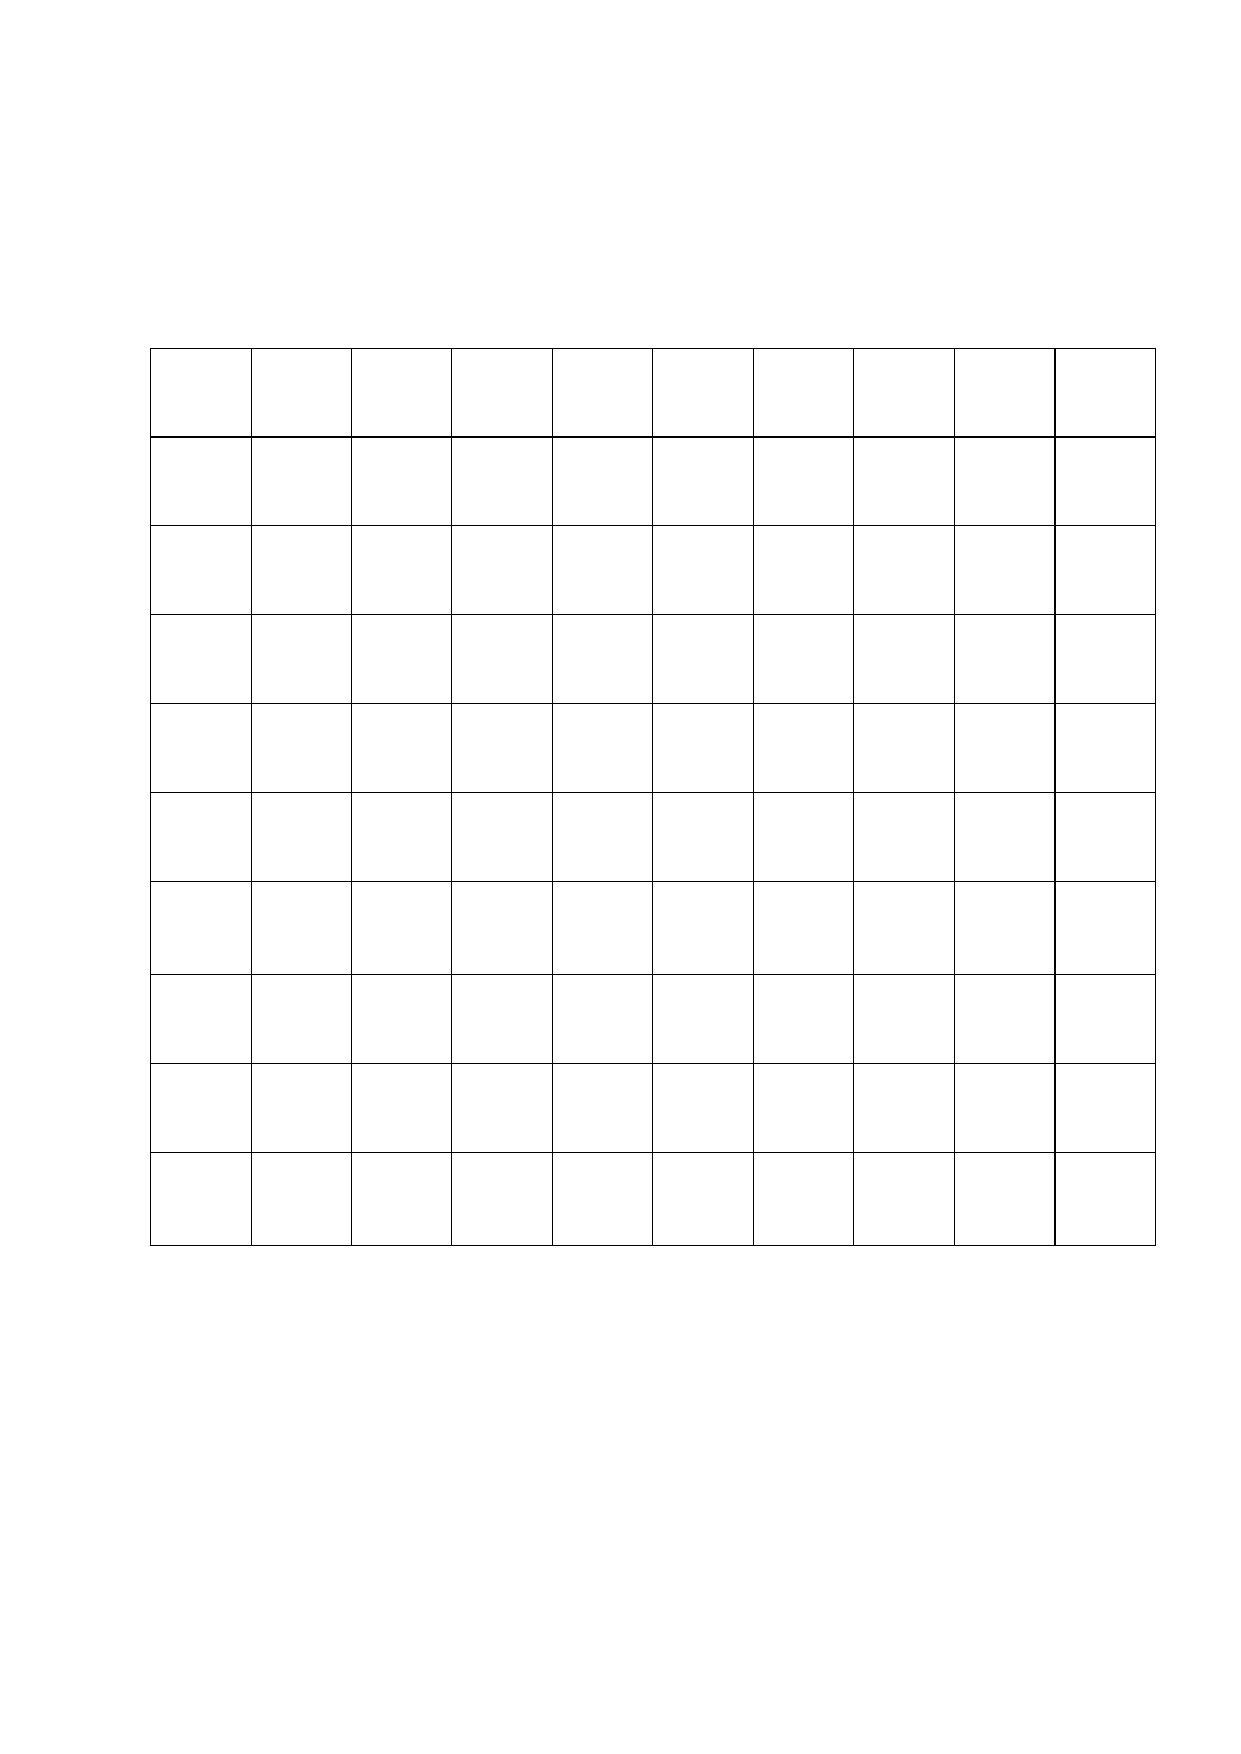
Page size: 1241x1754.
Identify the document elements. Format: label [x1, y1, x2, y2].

table_cell [151, 793, 251, 881]
table_header [653, 349, 753, 436]
table_cell [553, 438, 652, 525]
table_cell [1056, 526, 1155, 614]
table_cell [754, 1064, 853, 1152]
table_cell [653, 1153, 753, 1245]
table_cell [955, 1064, 1054, 1152]
table_cell [653, 704, 753, 792]
table_cell [1056, 1153, 1155, 1245]
table_cell [452, 1064, 552, 1152]
table_cell [955, 793, 1054, 881]
table_cell [955, 882, 1054, 974]
table_cell [854, 882, 954, 974]
table_cell [452, 438, 552, 525]
table_cell [452, 975, 552, 1063]
table_cell [151, 704, 251, 792]
table_cell [252, 975, 351, 1063]
table_cell [151, 438, 251, 525]
table_cell [653, 615, 753, 703]
table_cell [653, 882, 753, 974]
table_cell [754, 615, 853, 703]
table_cell [1056, 615, 1155, 703]
table_cell [1056, 882, 1155, 974]
table_header [553, 349, 652, 436]
table_header [151, 349, 251, 436]
table_cell [252, 615, 351, 703]
table_cell [252, 438, 351, 525]
table_cell [352, 1064, 451, 1152]
table_cell [452, 704, 552, 792]
table_header [1056, 349, 1155, 436]
table_header [352, 349, 451, 436]
table_cell [151, 1064, 251, 1152]
table_cell [653, 793, 753, 881]
table_cell [151, 526, 251, 614]
table_cell [553, 1153, 652, 1245]
table_cell [352, 704, 451, 792]
table_cell [653, 438, 753, 525]
table_cell [955, 975, 1054, 1063]
table_cell [1056, 704, 1155, 792]
table_cell [452, 793, 552, 881]
table_cell [1056, 438, 1155, 525]
table_cell [252, 704, 351, 792]
table_cell [352, 615, 451, 703]
table_header [854, 349, 954, 436]
table_cell [653, 526, 753, 614]
table_cell [854, 704, 954, 792]
table_cell [553, 882, 652, 974]
table_cell [754, 882, 853, 974]
table_cell [352, 793, 451, 881]
table_cell [252, 1064, 351, 1152]
table_cell [151, 975, 251, 1063]
table_cell [955, 438, 1054, 525]
table_cell [754, 438, 853, 525]
table_cell [955, 526, 1054, 614]
table_cell [854, 615, 954, 703]
table_cell [553, 975, 652, 1063]
table_cell [754, 975, 853, 1063]
table_cell [452, 526, 552, 614]
table_header [955, 349, 1054, 436]
table_cell [352, 526, 451, 614]
table_cell [553, 793, 652, 881]
table_cell [1056, 975, 1155, 1063]
table_cell [352, 438, 451, 525]
table_cell [854, 1064, 954, 1152]
table_cell [553, 615, 652, 703]
table_cell [854, 526, 954, 614]
table_cell [955, 615, 1054, 703]
table_cell [1056, 793, 1155, 881]
table_cell [352, 975, 451, 1063]
table_cell [553, 1064, 652, 1152]
table_cell [854, 438, 954, 525]
table_cell [754, 526, 853, 614]
table_cell [151, 615, 251, 703]
table_cell [452, 1153, 552, 1245]
table_cell [854, 1153, 954, 1245]
table_cell [1056, 1064, 1155, 1152]
table_cell [754, 704, 853, 792]
table_cell [252, 882, 351, 974]
table_header [754, 349, 853, 436]
table_cell [553, 704, 652, 792]
table_cell [653, 975, 753, 1063]
table_cell [553, 526, 652, 614]
table_cell [452, 615, 552, 703]
table_cell [955, 704, 1054, 792]
table_cell [754, 793, 853, 881]
table_cell [151, 882, 251, 974]
table_cell [653, 1064, 753, 1152]
table_cell [252, 1153, 351, 1245]
table_cell [452, 882, 552, 974]
table_cell [754, 1153, 853, 1245]
table_cell [352, 882, 451, 974]
table_cell [151, 1153, 251, 1245]
table_header [252, 349, 351, 436]
table_cell [854, 793, 954, 881]
table_header [452, 349, 552, 436]
table_cell [252, 526, 351, 614]
table_cell [352, 1153, 451, 1245]
table_cell [955, 1153, 1054, 1245]
table_cell [252, 793, 351, 881]
table_cell [854, 975, 954, 1063]
